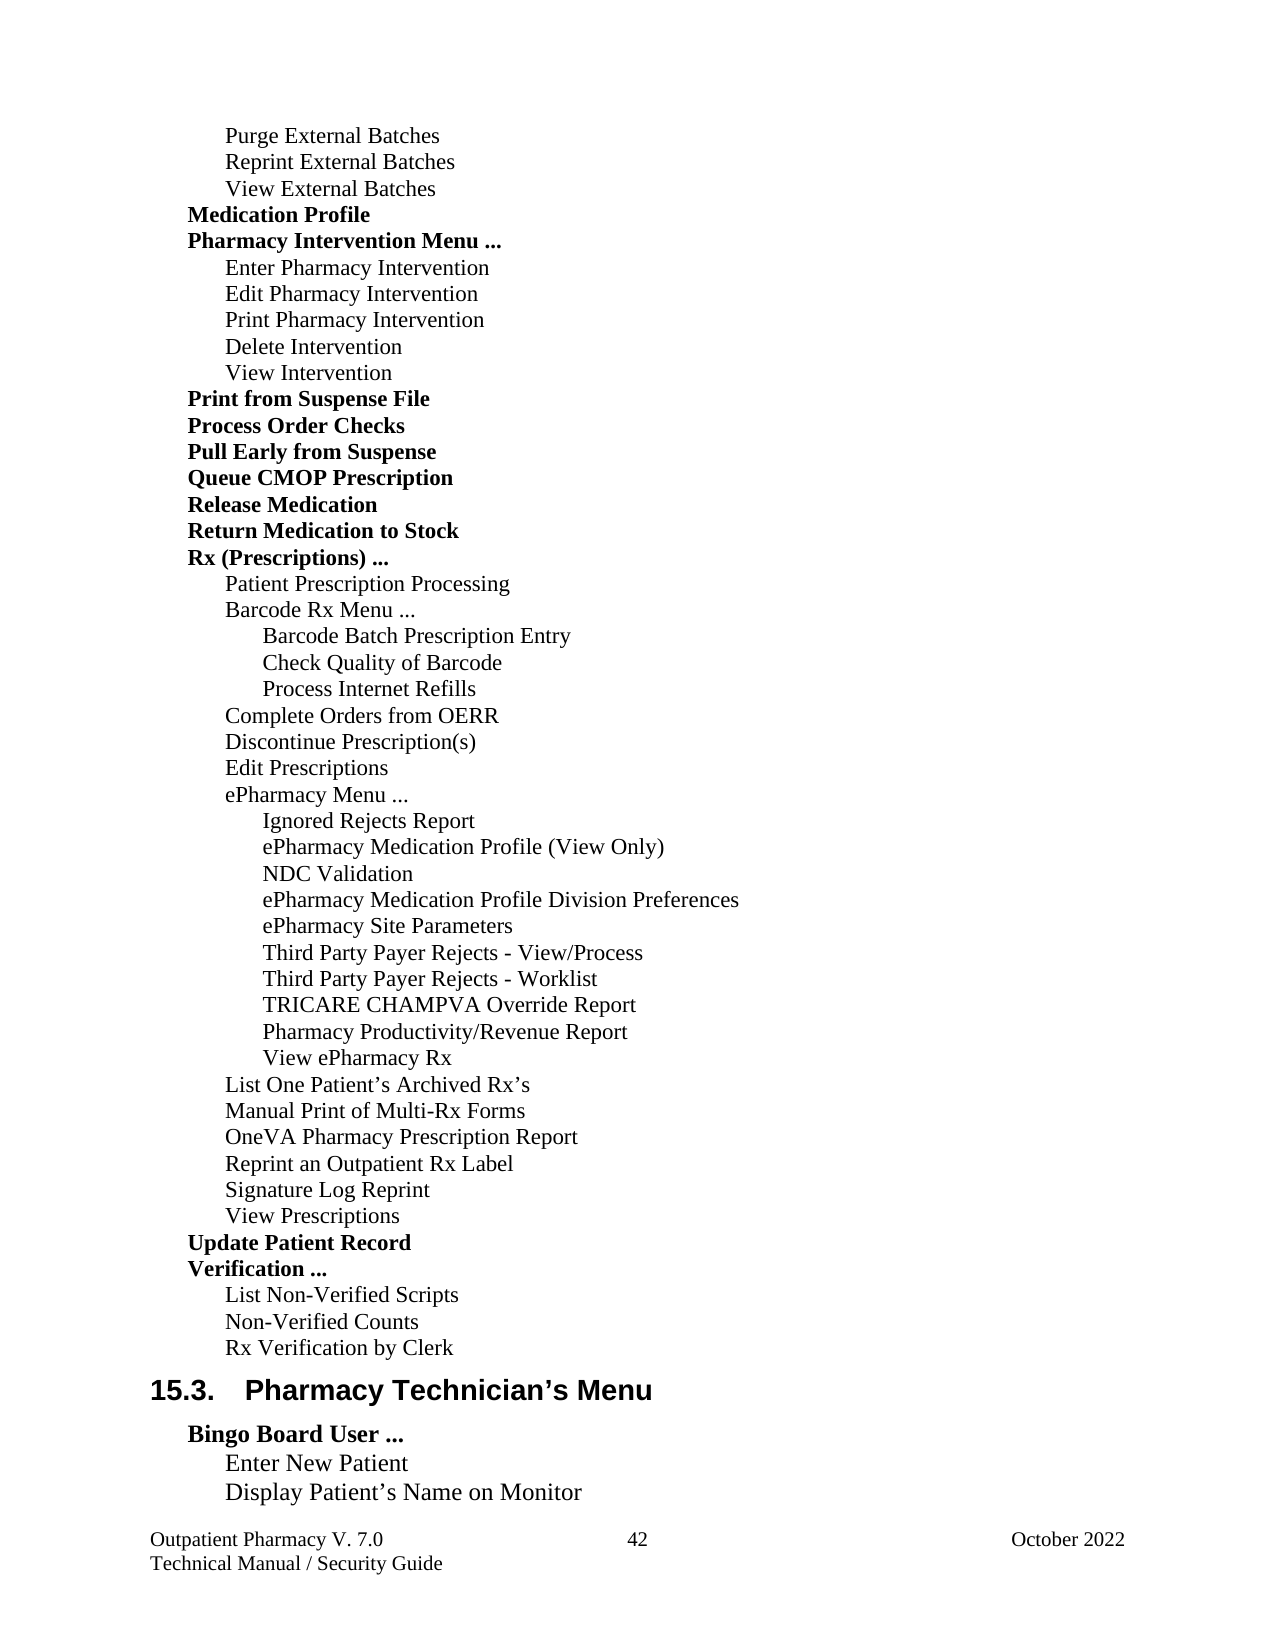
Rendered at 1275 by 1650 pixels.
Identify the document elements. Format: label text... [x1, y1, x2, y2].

text Discontinue Prescription(s) [225, 728, 1125, 754]
text Reprint External Batches [225, 148, 1125, 174]
text Medication Profile [187, 201, 1125, 227]
text Enter New Patient [225, 1448, 1125, 1477]
text Purge External Batches [225, 122, 1125, 148]
text NDC Validation [262, 860, 1125, 886]
text List One Patient’s Archived Rx’s [225, 1071, 1125, 1097]
text Reprint an Outpatient Rx Label [225, 1150, 1125, 1176]
subtitle 15.3. Pharmacy Technician’s Menu [150, 1373, 1125, 1407]
text Signature Log Reprint [225, 1176, 1125, 1202]
text ePharmacy Medication Profile Division Preferences [262, 886, 1125, 912]
text Return Medication to Stock [187, 517, 1125, 543]
text Release Medication [187, 491, 1125, 517]
text View External Batches [225, 174, 1125, 201]
text Non-Verified Counts [225, 1308, 1125, 1334]
text View ePharmacy Rx [262, 1044, 1125, 1071]
text ePharmacy Medication Profile (View Only) [262, 833, 1125, 860]
text Patient Prescription Processing [225, 570, 1125, 596]
text ePharmacy Menu ... [225, 781, 1125, 807]
text Pull Early from Suspense [187, 438, 1125, 464]
text View Intervention [225, 359, 1125, 385]
text Process Internet Refills [262, 675, 1125, 702]
text Manual Print of Multi-Rx Forms [225, 1097, 1125, 1123]
text Third Party Payer Rejects - Worklist [262, 965, 1125, 992]
text Rx Verification by Clerk [225, 1334, 1125, 1361]
text Enter Pharmacy Intervention [225, 254, 1125, 280]
text Rx (Prescriptions) ... [187, 543, 1125, 570]
text Barcode Batch Prescription Entry [262, 623, 1125, 649]
text View Prescriptions [187, 1202, 1125, 1229]
text TRICARE CHAMPVA Override Report [262, 992, 1125, 1018]
text Delete Intervention [225, 333, 1125, 359]
text OneVA Pharmacy Prescription Report [187, 1123, 1125, 1150]
text Complete Orders from OERR [225, 702, 1125, 728]
text Update Patient Record [187, 1229, 1125, 1255]
text Edit Prescriptions [225, 754, 1125, 781]
text Third Party Payer Rejects - View/Process [262, 939, 1125, 965]
text Pharmacy Intervention Menu ... [187, 227, 1125, 254]
text Barcode Rx Menu ... [225, 596, 1125, 623]
text Queue CMOP Prescription [187, 464, 1125, 491]
text Bingo Board User ... [187, 1419, 1125, 1448]
text ePharmacy Site Parameters [262, 912, 1125, 939]
text Process Order Checks [187, 412, 1125, 438]
text Edit Pharmacy Intervention [225, 280, 1125, 306]
text Ignored Rejects Report [262, 807, 1125, 833]
text Pharmacy Productivity/Revenue Report [262, 1018, 1125, 1044]
text List Non-Verified Scripts [225, 1281, 1125, 1308]
text Verification ... [187, 1255, 1125, 1281]
text Display Patient’s Name on Monitor [225, 1477, 1125, 1505]
text Print from Suspense File [187, 385, 1125, 412]
text Print Pharmacy Intervention [225, 306, 1125, 333]
text Check Quality of Barcode [262, 649, 1125, 675]
